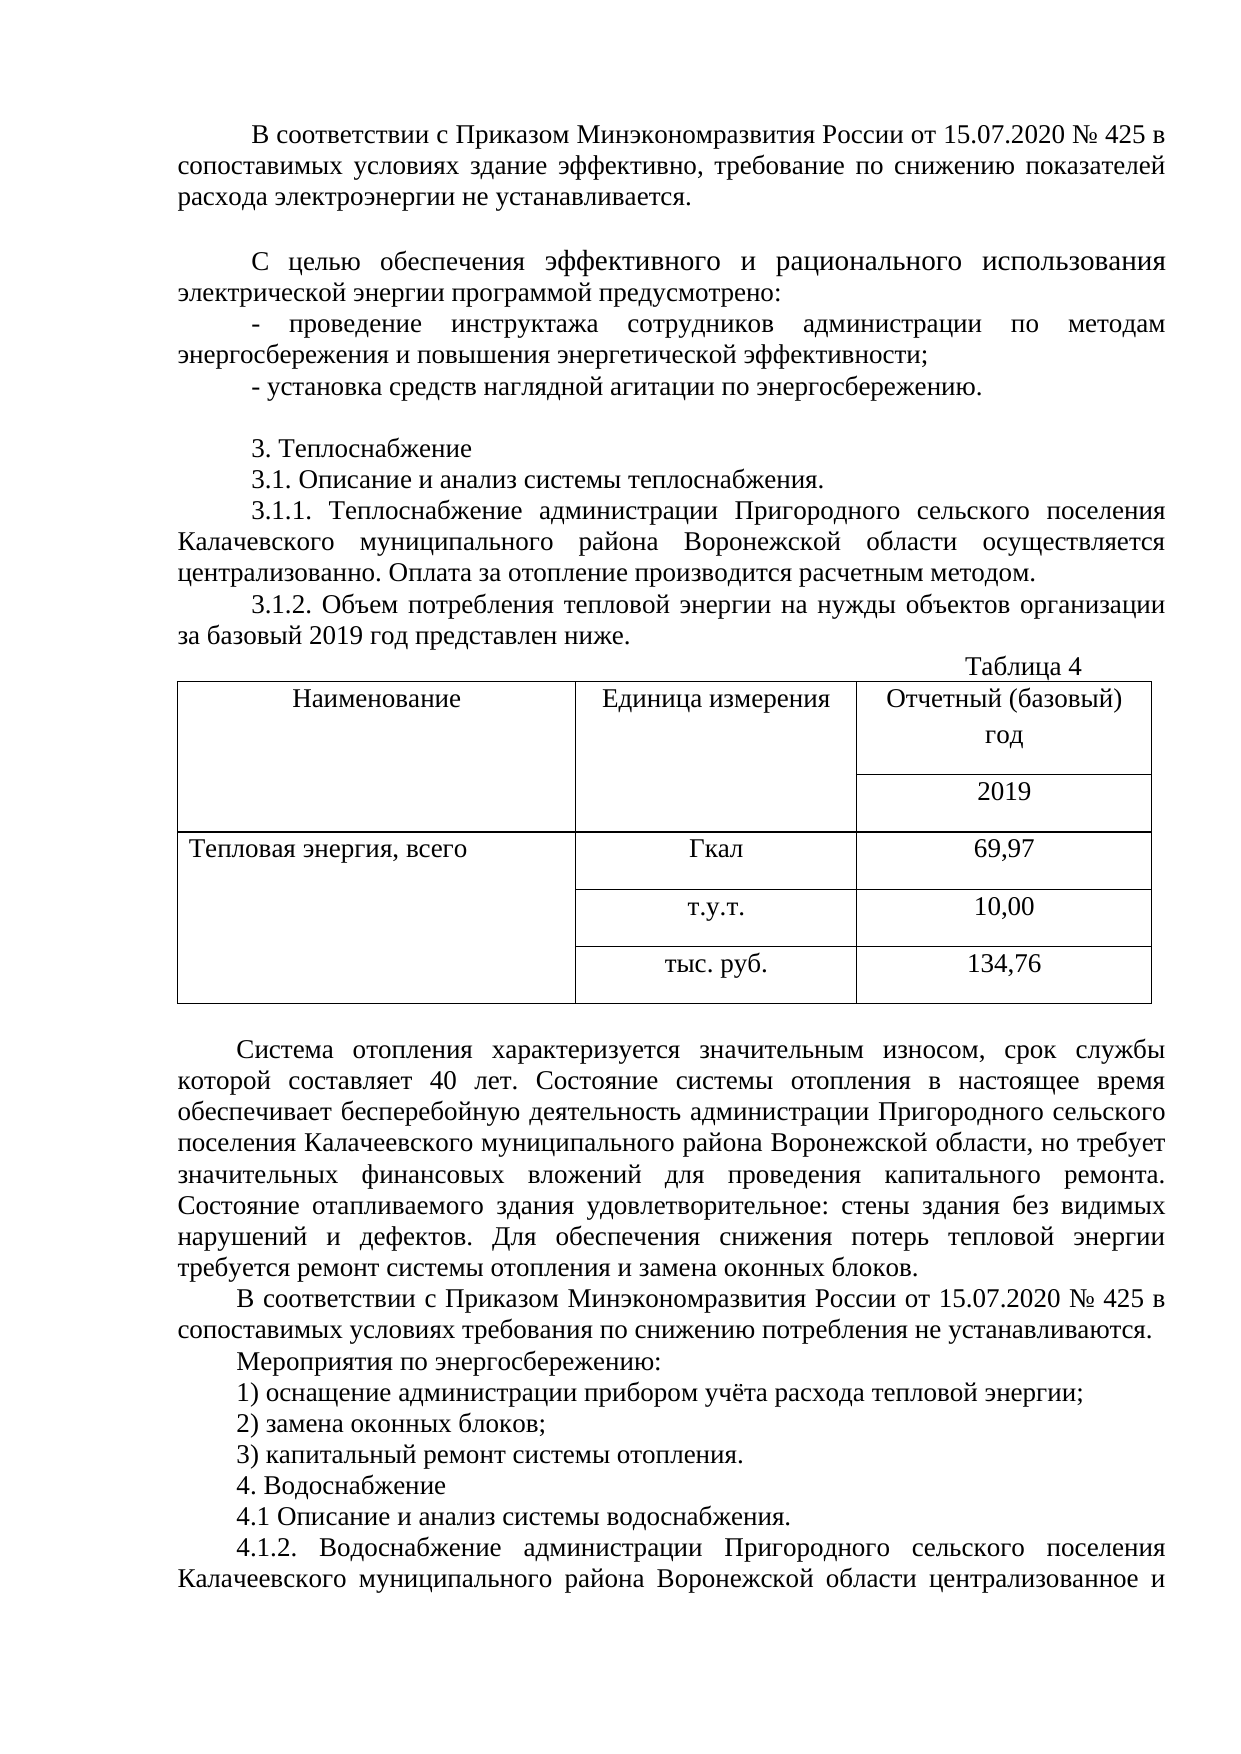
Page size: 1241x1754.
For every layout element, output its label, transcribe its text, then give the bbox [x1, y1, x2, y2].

list 1) оснащение администрации прибором учёта расхода тепловой энергии; [177, 1376, 1167, 1407]
list В соответствии с Приказом Минэкономразвития России от 15.07.2020 № 425 в сопоставимых условиях здание эффективно, требование по снижению показателей расхода электроэнергии не устанавливается. [177, 118, 1167, 212]
list Система отопления характеризуется значительным износом, срок службы которой составляет 40 лет. Состояние системы отопления в настоящее время обеспечивает бесперебойную деятельность администрации Пригородного сельского поселения Калачеевского муниципального района Воронежской области, но требует значительных финансовых вложений для проведения капитального ремонта. Состояние отапливаемого здания удовлетворительное: стены здания без видимых нарушений и дефектов. Для обеспечения снижения потерь тепловой энергии требуется ремонт системы отопления и замена оконных блоков. [177, 1033, 1167, 1282]
text С целью обеспечения эффективного и рационального использования электрической энергии программой предусмотрено: [177, 243, 1167, 307]
table_cell 10,00 [857, 890, 1151, 946]
list 3. Теплоснабжение [177, 432, 1167, 463]
text 3.1.2. Объем потребления тепловой энергии на нужды объектов организации за базовый 2019 год представлен ниже. [177, 588, 1167, 650]
table_cell Тепловая энергия, всего [178, 833, 575, 1003]
text - проведение инструктажа сотрудников администрации по методам энергосбережения и повышения энергетической эффективности; [177, 307, 1167, 370]
table_cell тыс. руб. [576, 947, 856, 1003]
text 4. Водоснабжение [177, 1469, 1167, 1500]
table_cell 134,76 [857, 947, 1151, 1003]
table_cell т.у.т. [576, 890, 856, 946]
table_cell 2019 [857, 775, 1151, 831]
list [177, 1531, 1167, 1594]
list Таблица 4 [177, 650, 1167, 681]
table_cell Гкал [576, 833, 856, 889]
list Мероприятия по энергосбережению: [177, 1344, 1167, 1376]
list 2) замена оконных блоков; [177, 1407, 1167, 1438]
text - установка средств наглядной агитации по энергосбережению. [177, 370, 1167, 401]
list В соответствии с Приказом Минэкономразвития России от 15.07.2020 № 425 в сопоставимых условиях требования по снижению потребления не устанавливаются. [177, 1282, 1167, 1344]
table_cell 69,97 [857, 833, 1151, 889]
text 4.1 Описание и анализ системы водоснабжения. [177, 1500, 1167, 1531]
list 3) капитальный ремонт системы отопления. [177, 1438, 1167, 1469]
table_header Единица измерения [576, 682, 856, 831]
text 3.1. Описание и анализ системы теплоснабжения. [177, 463, 1167, 494]
text 3.1.1. Теплоснабжение администрации Пригородного сельского поселения Калачевского муниципального района Воронежской области осуществляется централизованно. Оплата за отопление производится расчетным методом. [177, 494, 1167, 588]
table_header Наименование [178, 682, 575, 831]
table_header Отчетный (базовый) год [857, 682, 1151, 774]
